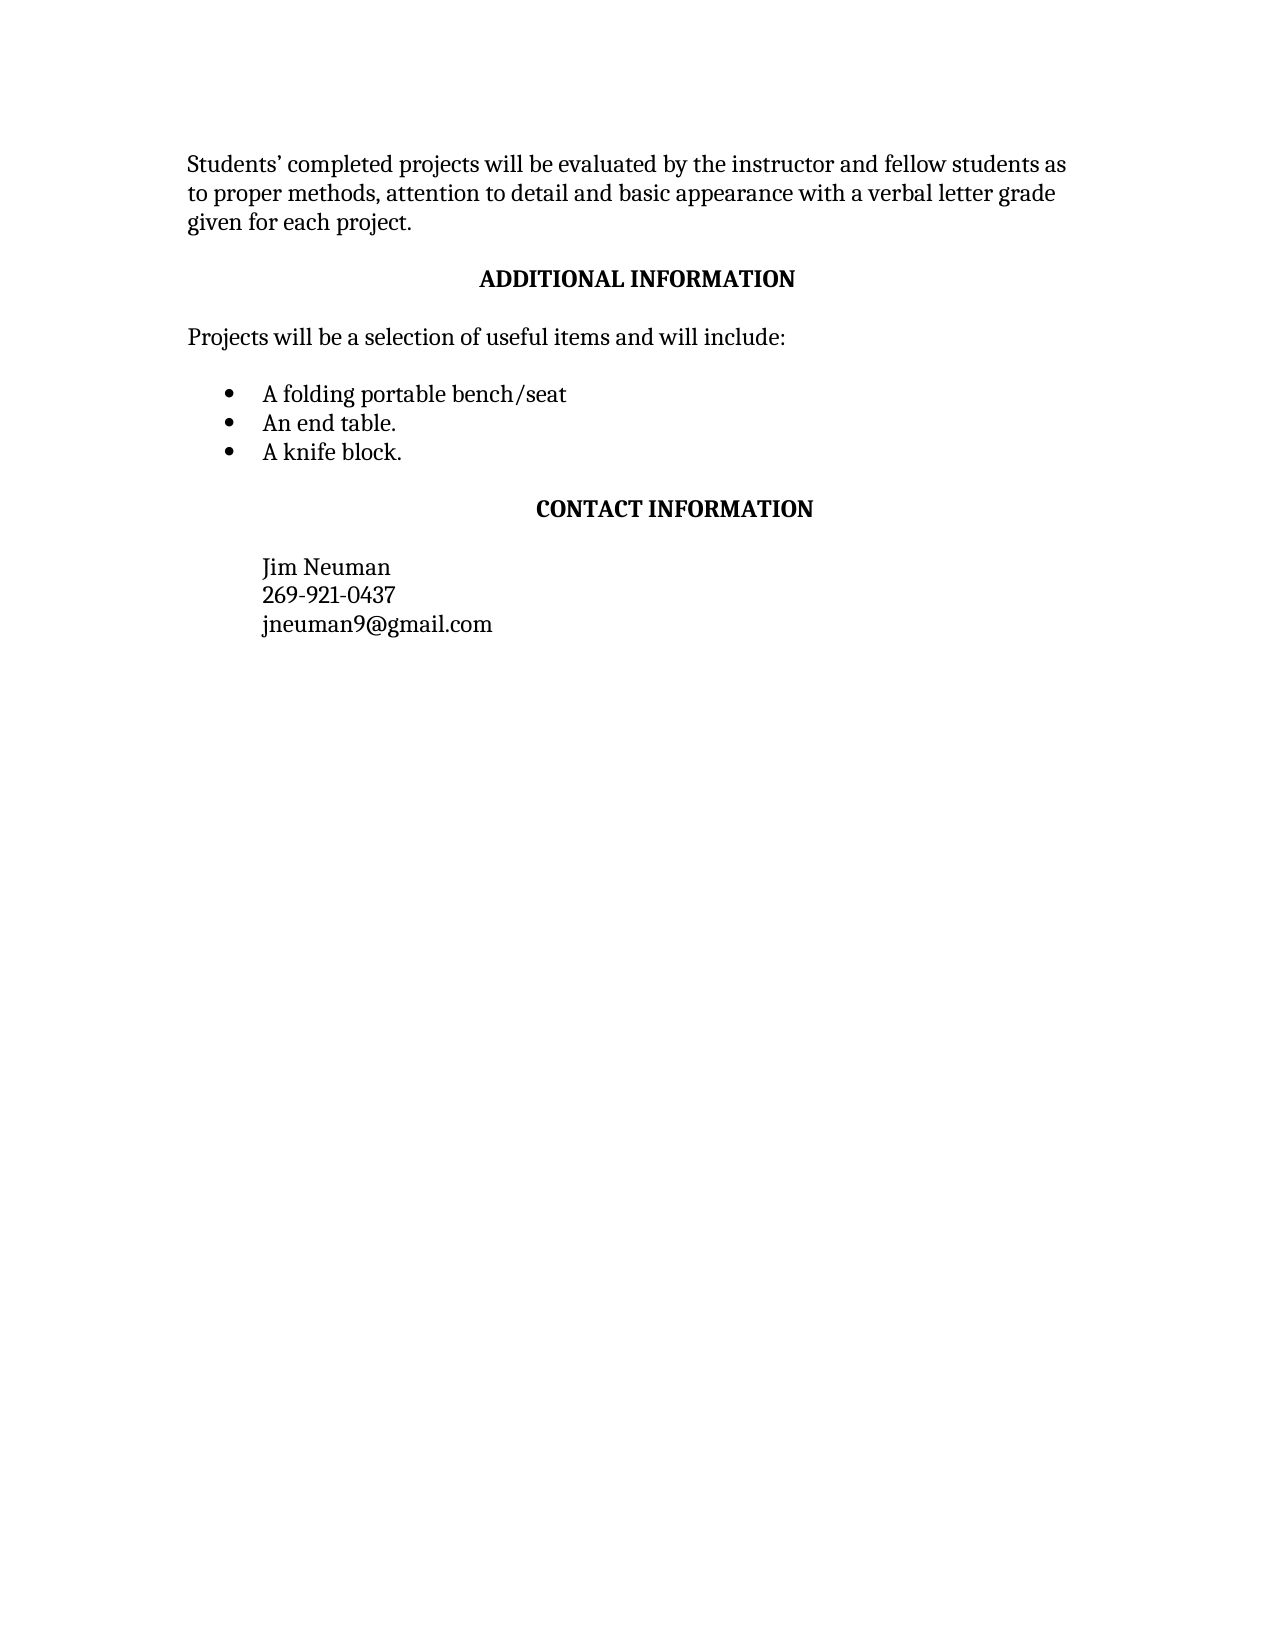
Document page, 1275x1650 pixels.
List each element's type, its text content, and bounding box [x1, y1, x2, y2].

list 269-921-0437 [262, 581, 1087, 610]
list A folding portable bench/seat [225, 380, 1087, 409]
list A knife block. [225, 437, 1087, 466]
text Students’ completed projects will be evaluated by the instructor and fellow students as to proper methods, attention to detail and basic appearance with a verbal letter grade given for each project. [187, 150, 1087, 236]
text Projects will be a selection of useful items and will include: [187, 322, 1087, 351]
list jneuman9@gmail.com [262, 610, 1087, 639]
text ADDITIONAL INFORMATION [187, 265, 1087, 294]
list Jim Neuman [262, 552, 1087, 581]
list CONTACT INFORMATION [262, 495, 1087, 524]
list An end table. [225, 409, 1087, 437]
